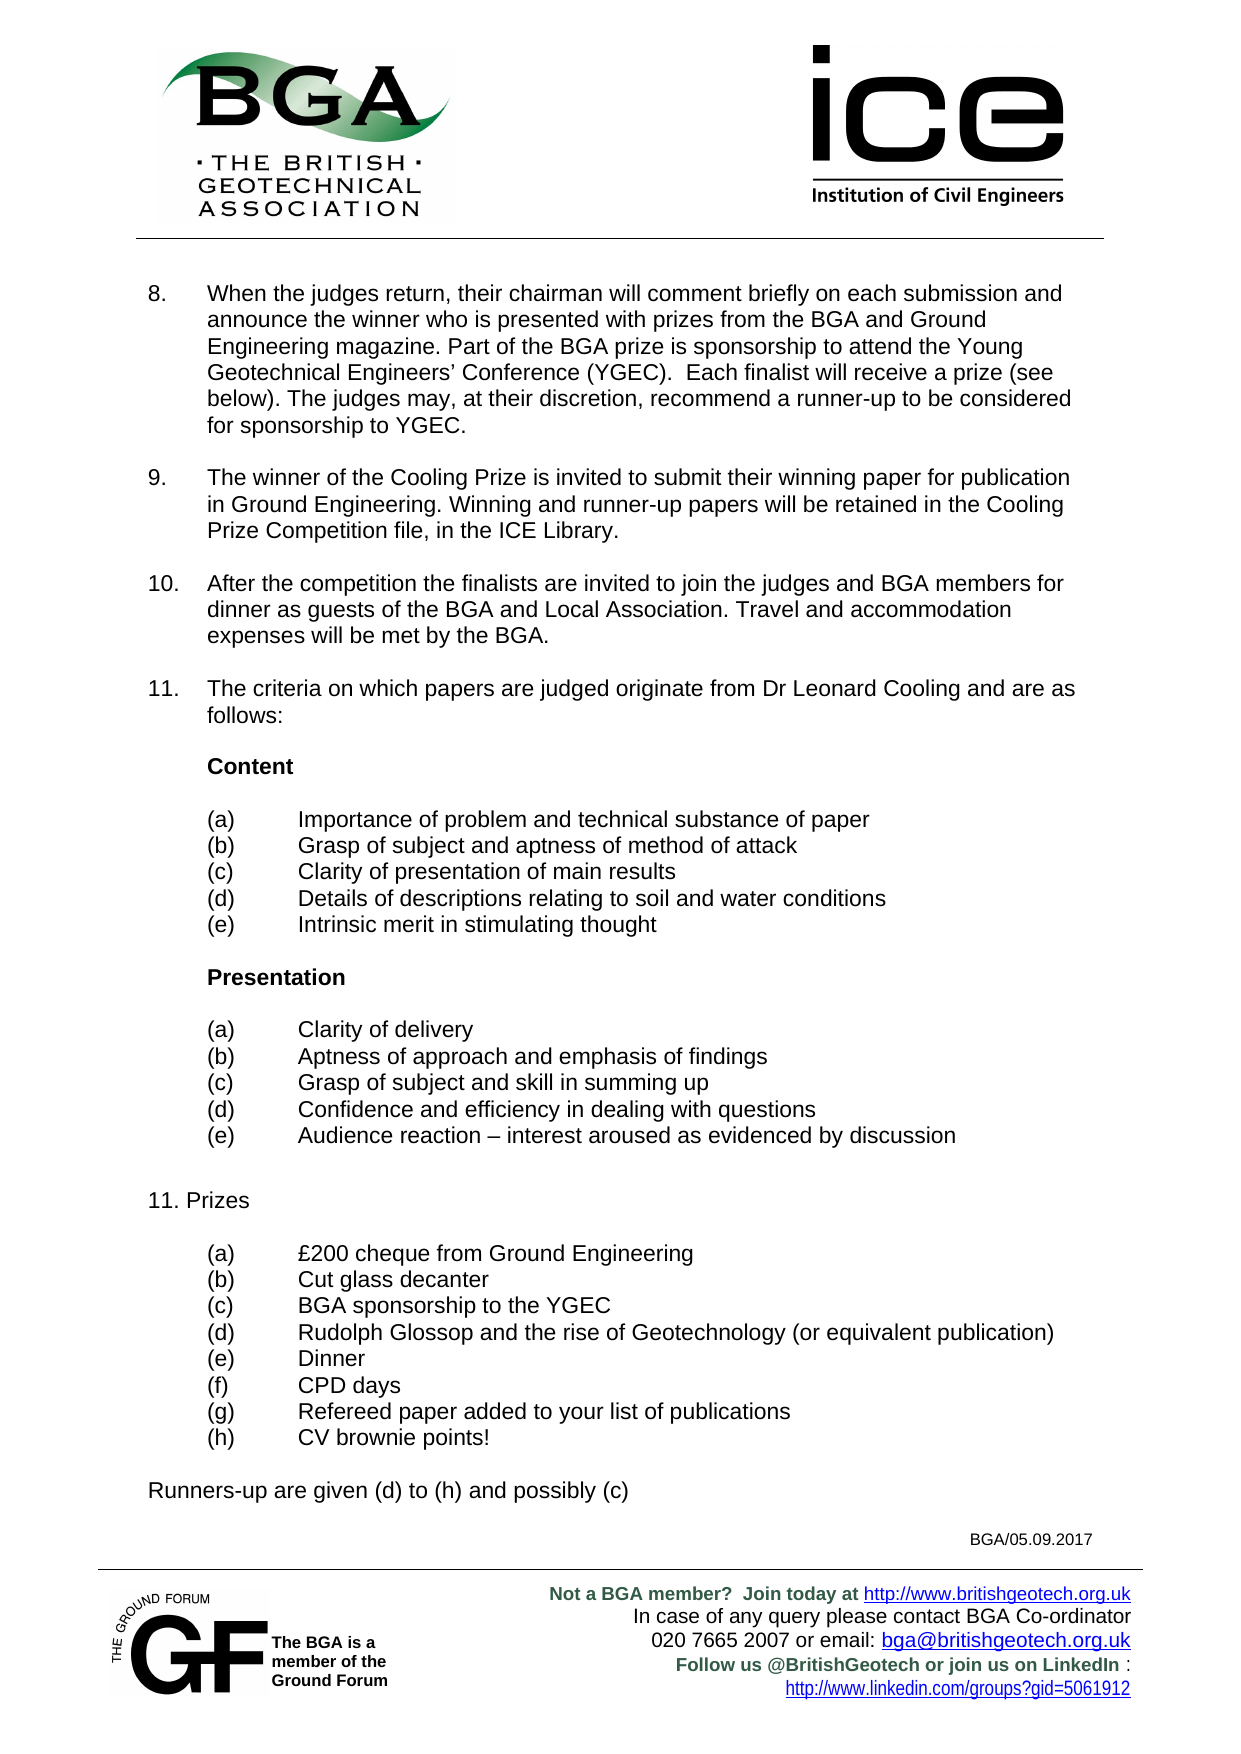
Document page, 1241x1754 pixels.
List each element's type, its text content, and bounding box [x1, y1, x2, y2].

title CPD days [207, 1372, 1093, 1398]
title Refereed paper added to your list of publications [207, 1398, 1093, 1424]
text BGA/05.09.2017 [148, 1530, 1093, 1549]
title Cut glass decanter [207, 1266, 1093, 1292]
title The criteria on which papers are judged originate from Dr Leonard Cooling and are as follows: [148, 675, 1093, 728]
title Runners-up are given (d) to (h) and possibly (c) [148, 1477, 1093, 1503]
title BGA sponsorship to the YGEC [207, 1292, 1093, 1319]
title (c) Grasp of subject and skill in summing up [207, 1069, 1093, 1096]
title After the competition the finalists are invited to join the judges and BGA members for dinner as guests of the BGA and Local Association. Travel and accommodation expenses will be met by the BGA. [148, 570, 1093, 649]
title (b) Aptness of approach and emphasis of findings [207, 1043, 1093, 1069]
title CV brownie points! [207, 1424, 1093, 1451]
title Rudolph Glossop and the rise of Geotechnology (or equivalent publication) [207, 1319, 1093, 1345]
title (e) Intrinsic merit in stimulating thought [207, 911, 1093, 937]
picture [812, 45, 1064, 206]
title (a) Clarity of delivery [207, 1016, 1093, 1043]
title (b) Grasp of subject and aptness of method of attack [207, 832, 1093, 858]
title (d) Confidence and efficiency in dealing with questions [207, 1096, 1093, 1122]
title (a) Importance of problem and technical substance of paper [207, 806, 1093, 832]
title The winner of the Cooling Prize is invited to submit their winning paper for publication in Ground Engineering. Winning and runner-up papers will be retained in the Cooling Prize Competition file, in the ICE Library. [148, 464, 1093, 543]
title (c) Clarity of presentation of main results [207, 858, 1093, 885]
title Presentation [207, 964, 1093, 990]
picture [108, 1589, 271, 1697]
title Content [207, 753, 1093, 779]
picture [155, 45, 457, 223]
title Dinner [207, 1345, 1093, 1372]
title (e) Audience reaction – interest aroused as evidenced by discussion [207, 1122, 1093, 1148]
title £200 cheque from Ground Engineering [207, 1240, 1093, 1266]
title 11. Prizes [148, 1187, 1093, 1213]
title (d) Details of descriptions relating to soil and water conditions [207, 885, 1093, 911]
